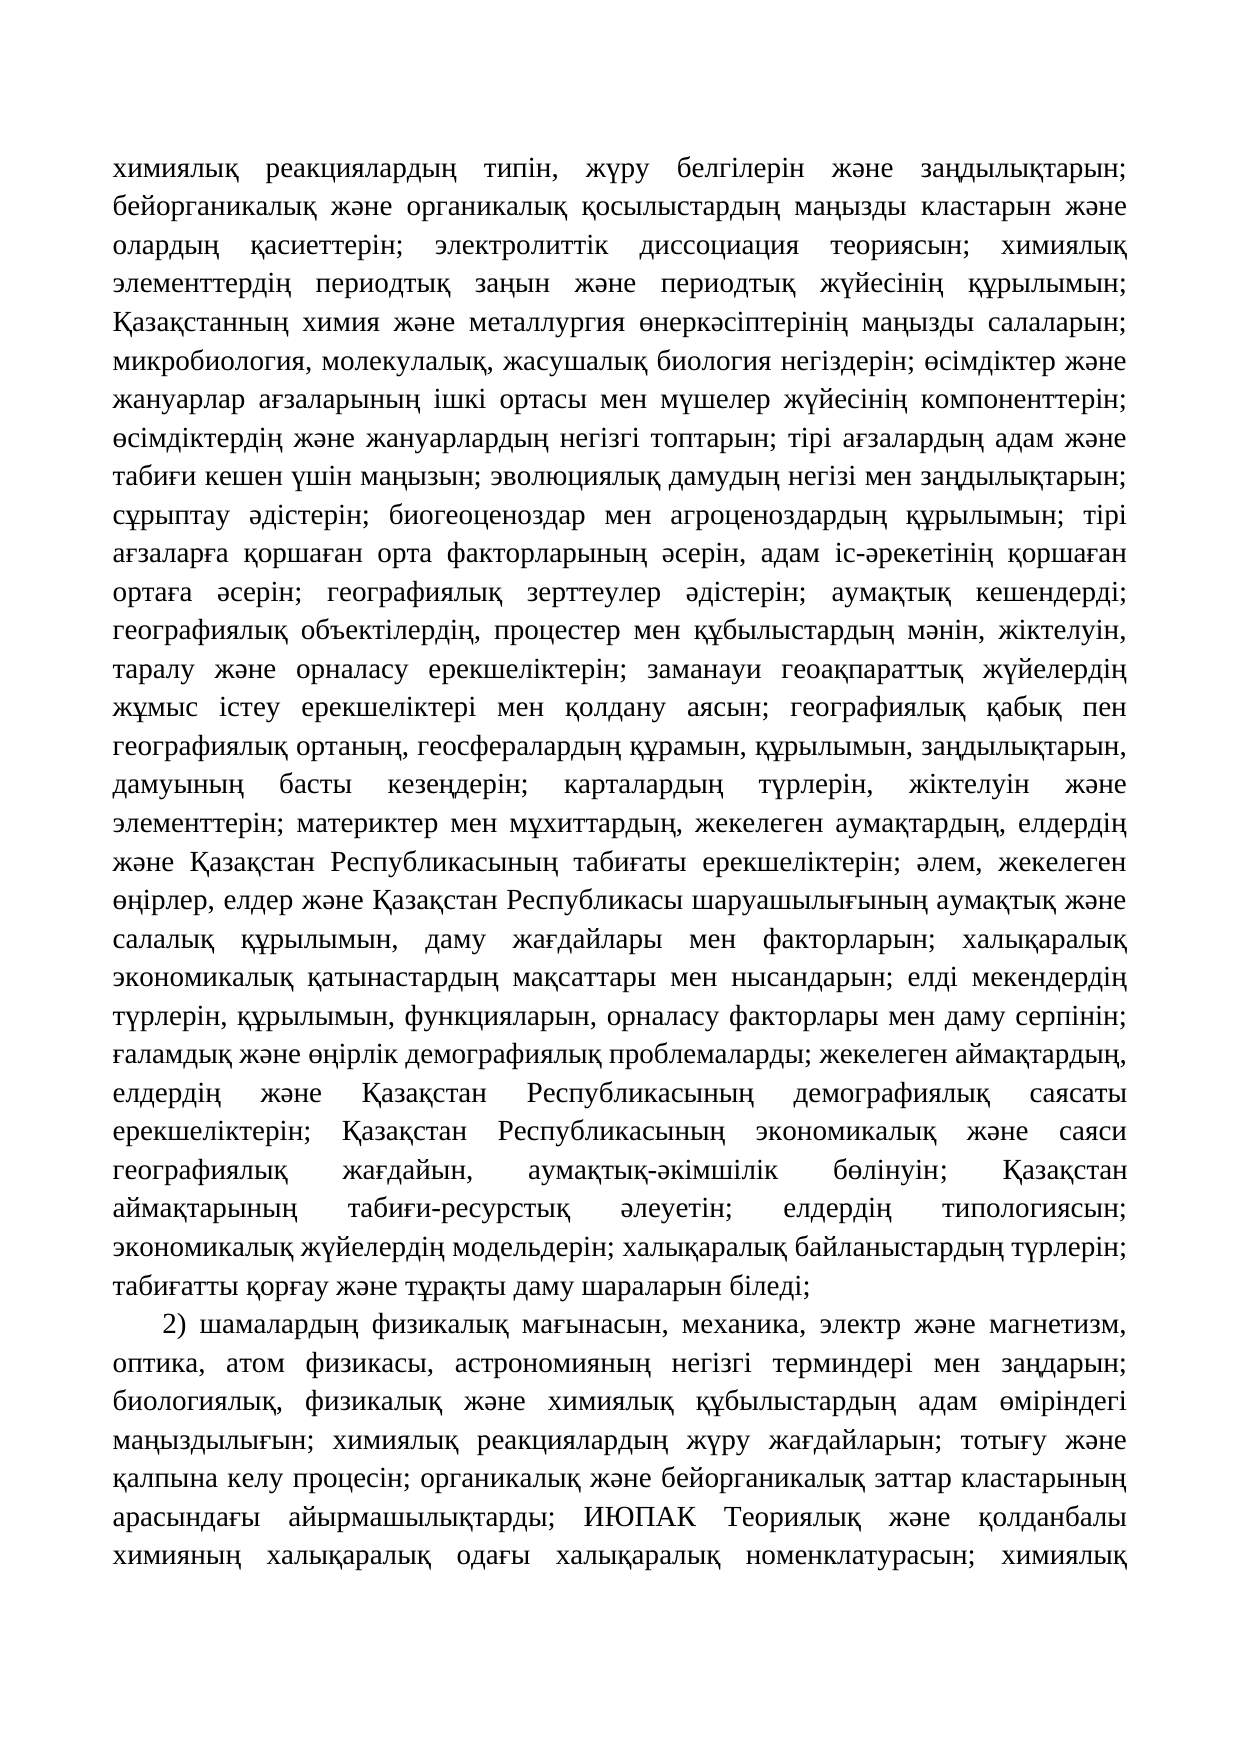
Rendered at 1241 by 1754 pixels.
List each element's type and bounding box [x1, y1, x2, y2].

text [112, 150, 1128, 1301]
text [112, 1306, 1128, 1571]
